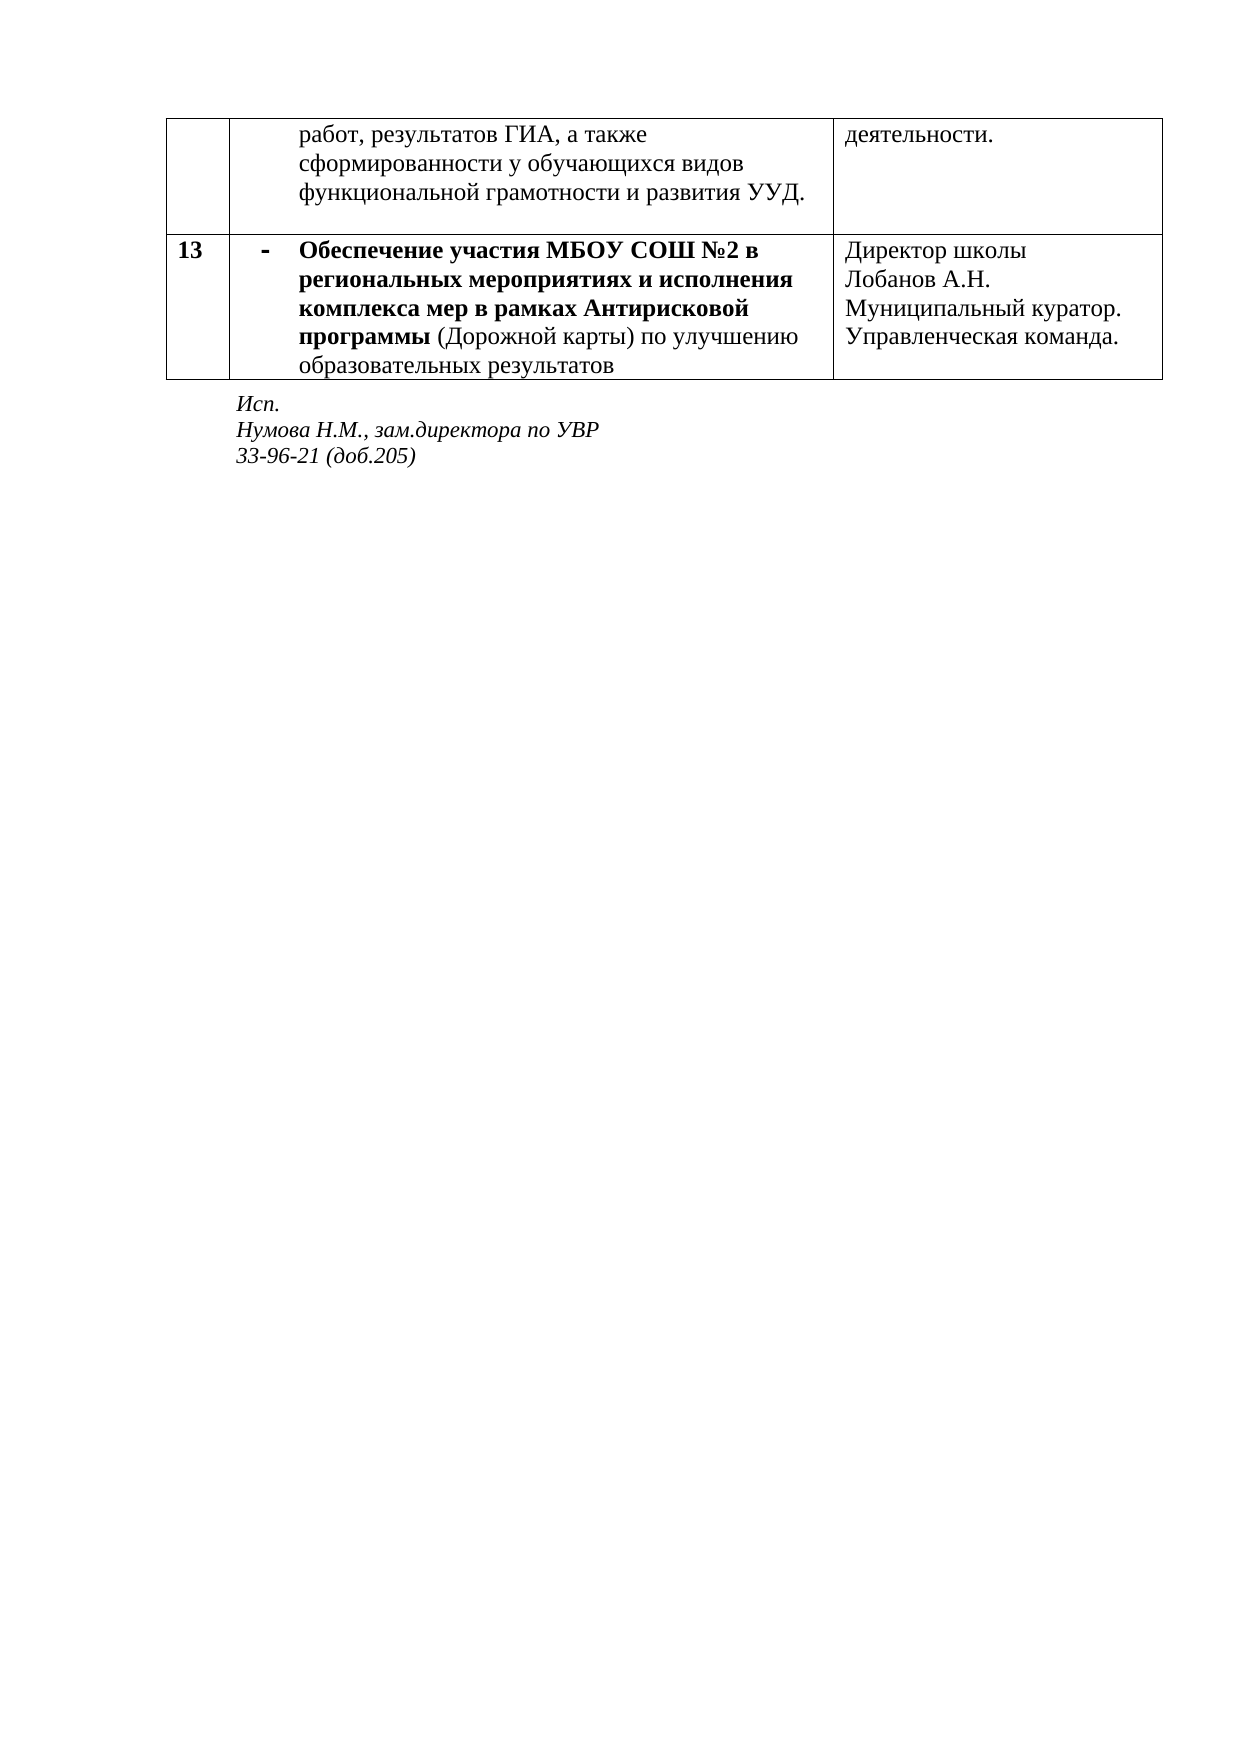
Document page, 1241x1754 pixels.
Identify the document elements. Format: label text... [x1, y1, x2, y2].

table_cell 12 [167, 119, 229, 234]
table_cell Директор школы Лобанов А.Н. Муниципальный куратор. Управленческая команда. [834, 235, 1162, 379]
table_cell 13 [167, 235, 229, 379]
table_cell Обеспечение участия МБОУ СОШ №2 в региональных мероприятиях и исполнения комплекса мер в рамках Антирисковой программы (Дорожной карты) по улучшению образовательных результатов [230, 235, 833, 379]
text Исп. [236, 389, 1152, 416]
text 33-96-21 (доб.205) [236, 442, 1152, 469]
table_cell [834, 119, 1162, 234]
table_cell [230, 119, 833, 234]
text Нумова Н.М., зам.директора по УВР [236, 416, 1152, 442]
